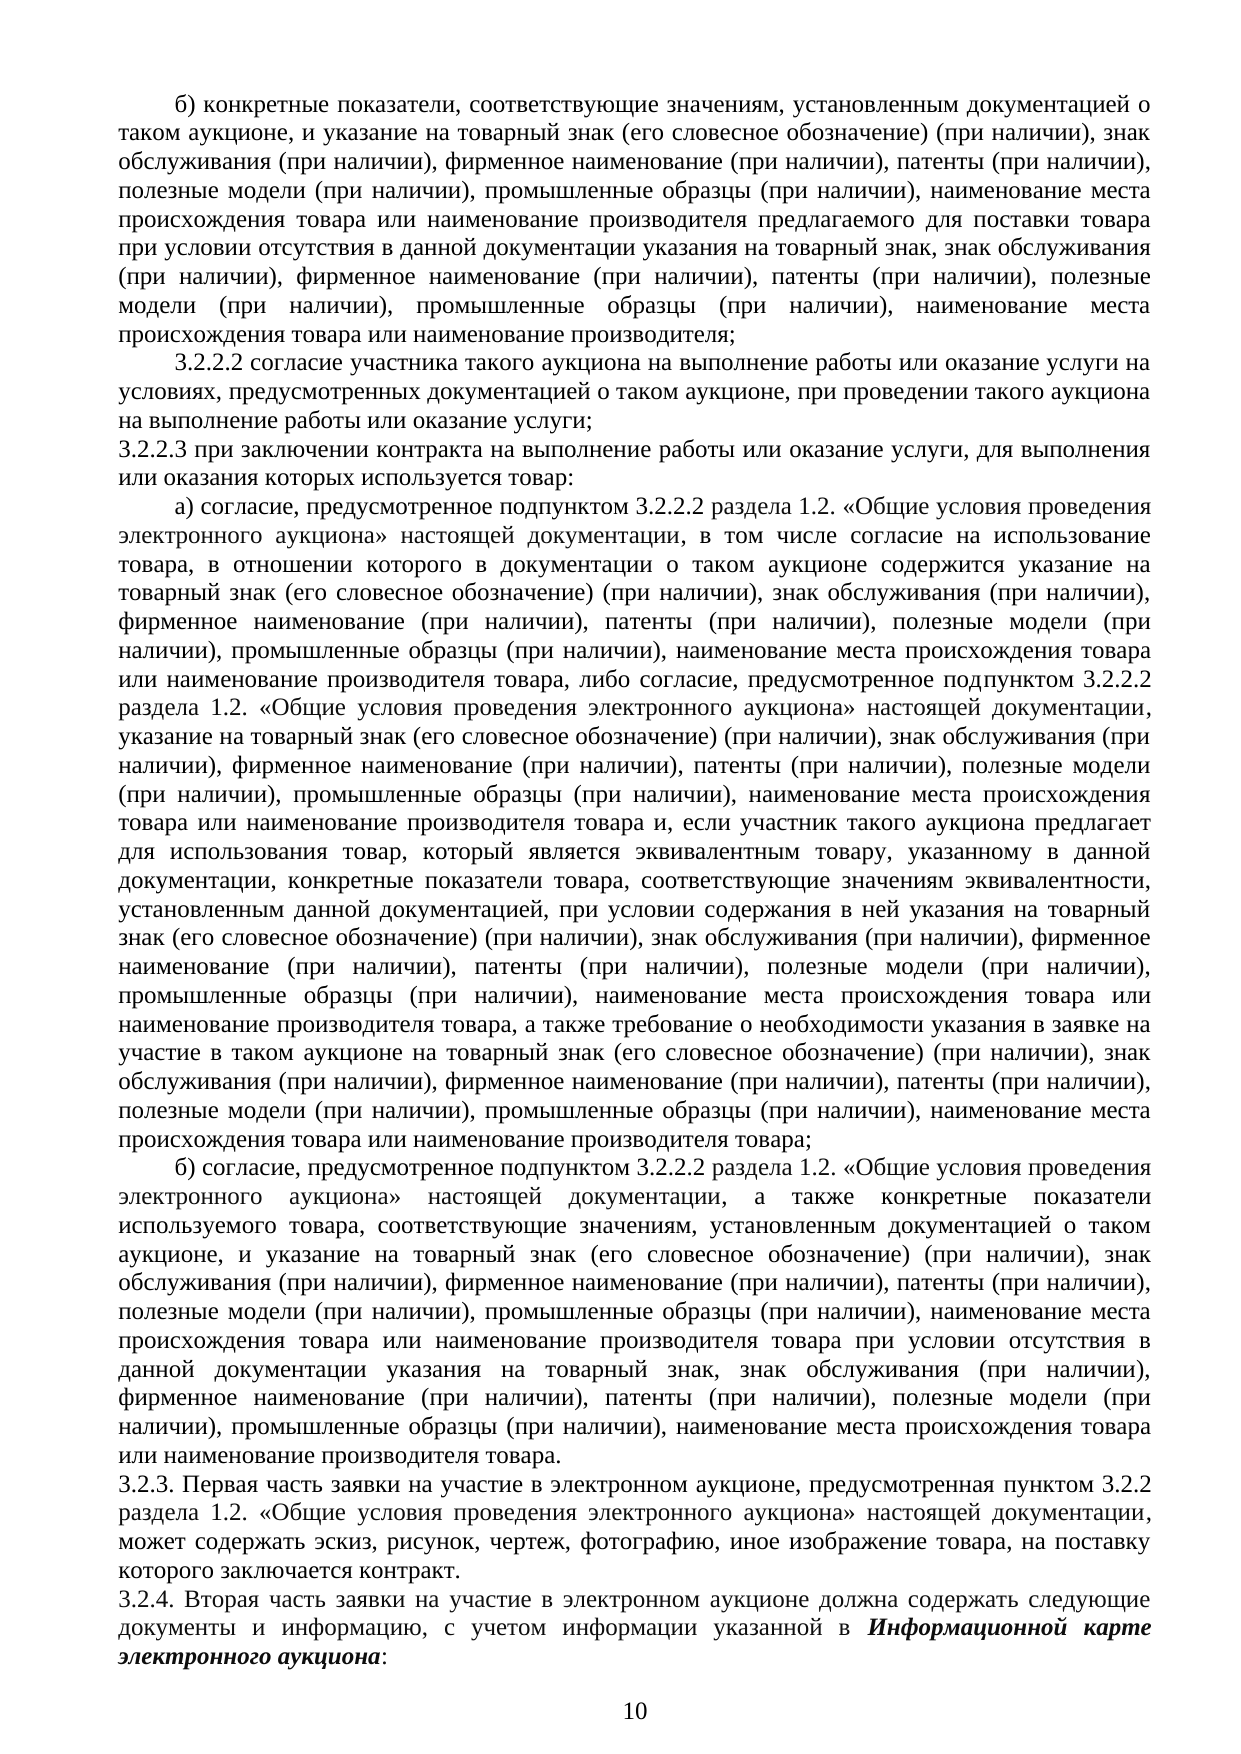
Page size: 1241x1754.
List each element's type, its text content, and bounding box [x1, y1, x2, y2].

text б) согласие, предусмотренное подпунктом 3.2.2.2 раздела 1.2. «Общие условия проведения электронного аукциона» настоящей документации, а также конкретные показатели используемого товара, соответствующие значениям, установленным документацией о таком аукционе, и указание на товарный знак (его словесное обозначение) (при наличии), знак обслуживания (при наличии), фирменное наименование (при наличии), патенты (при наличии), полезные модели (при наличии), промышленные образцы (при наличии), наименование места происхождения товара или наименование производителя товара при условии отсутствия в данной документации указания на товарный знак, знак обслуживания (при наличии), фирменное наименование (при наличии), патенты (при наличии), полезные модели (при наличии), промышленные образцы (при наличии), наименование места происхождения товара или наименование производителя товара. [118, 1152, 1152, 1469]
text 3.2.2.3 при заключении контракта на выполнение работы или оказание услуги, для выполнения или оказания которых используется товар: [118, 434, 1152, 491]
text 3.2.2.2 согласие участника такого аукциона на выполнение работы или оказание услуги на условиях, предусмотренных документацией о таком аукционе, при проведении такого аукциона на выполнение работы или оказание услуги; [118, 347, 1152, 434]
text 3.2.4. Вторая часть заявки на участие в электронном аукционе должна содержать следующие документы и информацию, с учетом информации указанной в Информационной карте электронного аукциона: [118, 1584, 1152, 1670]
text б) конкретные показатели, соответствующие значениям, установленным документацией о таком аукционе, и указание на товарный знак (его словесное обозначение) (при наличии), знак обслуживания (при наличии), фирменное наименование (при наличии), патенты (при наличии), полезные модели (при наличии), промышленные образцы (при наличии), наименование места происхождения товара или наименование производителя предлагаемого для поставки товара при условии отсутствия в данной документации указания на товарный знак, знак обслуживания (при наличии), фирменное наименование (при наличии), патенты (при наличии), полезные модели (при наличии), промышленные образцы (при наличии), наименование места происхождения товара или наименование производителя; [118, 89, 1152, 347]
text 3.2.3. Первая часть заявки на участие в электронном аукционе, предусмотренная пунктом 3.2.2 раздела 1.2. «Общие условия проведения электронного аукциона» настоящей документации, может содержать эскиз, рисунок, чертеж, фотографию, иное изображение товара, на поставку которого заключается контракт. [118, 1469, 1152, 1584]
text а) согласие, предусмотренное подпунктом 3.2.2.2 раздела 1.2. «Общие условия проведения электронного аукциона» настоящей документации, в том числе согласие на использование товара, в отношении которого в документации о таком аукционе содержится указание на товарный знак (его словесное обозначение) (при наличии), знак обслуживания (при наличии), фирменное наименование (при наличии), патенты (при наличии), полезные модели (при наличии), промышленные образцы (при наличии), наименование места происхождения товара или наименование производителя товара, либо согласие, предусмотренное подпунктом 3.2.2.2 раздела 1.2. «Общие условия проведения электронного аукциона» настоящей документации, указание на товарный знак (его словесное обозначение) (при наличии), знак обслуживания (при наличии), фирменное наименование (при наличии), патенты (при наличии), полезные модели (при наличии), промышленные образцы (при наличии), наименование места происхождения товара или наименование производителя товара и, если участник такого аукциона предлагает для использования товар, который является эквивалентным товару, указанному в данной документации, конкретные показатели товара, соответствующие значениям эквивалентности, установленным данной документацией, при условии содержания в ней указания на товарный знак (его словесное обозначение) (при наличии), знак обслуживания (при наличии), фирменное наименование (при наличии), патенты (при наличии), полезные модели (при наличии), промышленные образцы (при наличии), наименование места происхождения товара или наименование производителя товара, а также требование о необходимости указания в заявке на участие в таком аукционе на товарный знак (его словесное обозначение) (при наличии), знак обслуживания (при наличии), фирменное наименование (при наличии), патенты (при наличии), полезные модели (при наличии), промышленные образцы (при наличии), наименование места происхождения товара или наименование производителя товара; [118, 491, 1152, 1152]
